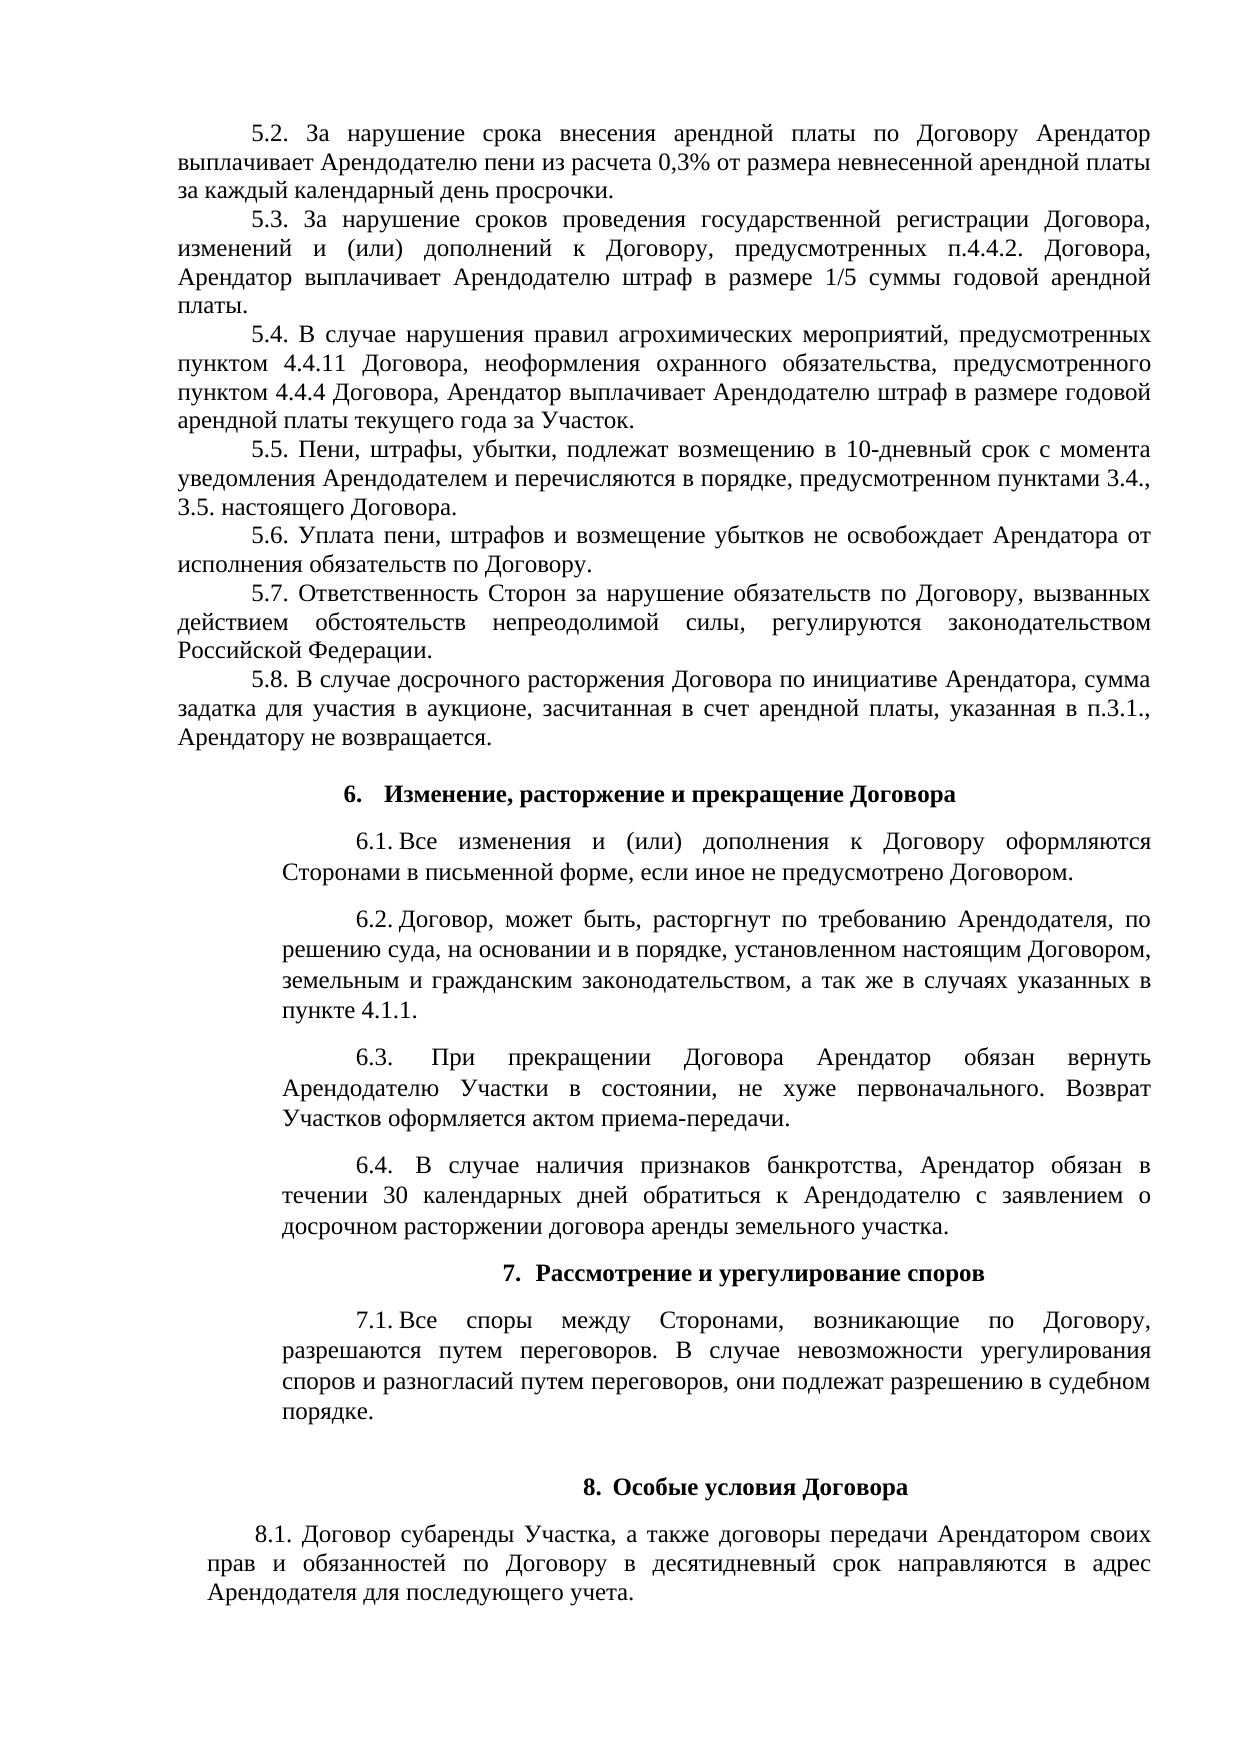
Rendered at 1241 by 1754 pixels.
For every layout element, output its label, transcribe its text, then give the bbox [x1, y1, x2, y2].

list Рассмотрение и урегулирование споров [292, 1258, 1122, 1287]
list Изменение, расторжение и прекращение Договора [177, 779, 1122, 808]
text 5.4. В случае нарушения правил агрохимических мероприятий, предусмотренных пунктом 4.4.11 Договора, неоформления охранного обязательства, предусмотренного пунктом 4.4.4 Договора, Арендатор выплачивает Арендодателю штраф в размере годовой арендной платы текущего года за Участок. [177, 319, 1152, 434]
text 5.7. Ответственность Сторон за нарушение обязательств по Договору, вызванных действием обстоятельств непреодолимой силы, регулируются законодательством Российской Федерации. [177, 578, 1152, 664]
text 5.5. Пени, штрафы, убытки, подлежат возмещению в 10-дневный срок с момента уведомления Арендодателем и перечисляются в порядке, предусмотренном пунктами 3.4., 3.5. настоящего Договора. [177, 434, 1152, 521]
list В случае наличия признаков банкротства, Арендатор обязан в течении 30 календарных дней обратиться к Арендодателю с заявлением о досрочном расторжении договора аренды земельного участка. [282, 1150, 1152, 1240]
list Все изменения и (или) дополнения к Договору оформляются Сторонами в письменной форме, если иное не предусмотрено Договором. [282, 826, 1152, 886]
list Все споры между Сторонами, возникающие по Договору, разрешаются путем переговоров. В случае невозможности урегулирования споров и разногласий путем переговоров, они подлежат разрешению в судебном порядке. [282, 1305, 1152, 1425]
text 5.3. За нарушение сроков проведения государственной регистрации Договора, изменений и (или) дополнений к Договору, предусмотренных п.4.4.2. Договора, Арендатор выплачивает Арендодателю штраф в размере 1/5 суммы годовой арендной платы. [177, 204, 1152, 319]
text 5.6. Уплата пени, штрафов и возмещение убытков не освобождает Арендатора от исполнения обязательств по Договору. [177, 521, 1152, 578]
list При прекращении Договора Арендатор обязан вернуть Арендодателю Участки в состоянии, не хуже первоначального. Возврат Участков оформляется актом приема-передачи. [282, 1042, 1152, 1132]
list Особые условия Договора [354, 1472, 1122, 1501]
list Договор, может быть, расторгнут по требованию Арендодателя, по решению суда, на основании и в порядке, установленном настоящим Договором, земельным и гражданским законодательством, а так же в случаях указанных в пункте 4.1.1. [282, 904, 1152, 1024]
text 5.2. За нарушение срока внесения арендной платы по Договору Арендатор выплачивает Арендодателю пени из расчета 0,3% от размера невнесенной арендной платы за каждый календарный день просрочки. [177, 118, 1152, 204]
text 5.8. В случае досрочного расторжения Договора по инициативе Арендатора, сумма задатка для участия в аукционе, засчитанная в счет арендной платы, указанная в п.3.1., Арендатору не возвращается. [177, 664, 1152, 751]
text 8.1. Договор субаренды Участка, а также договоры передачи Арендатором своих прав и обязанностей по Договору в десятидневный срок направляются в адрес Арендодателя для последующего учета. [207, 1519, 1152, 1606]
